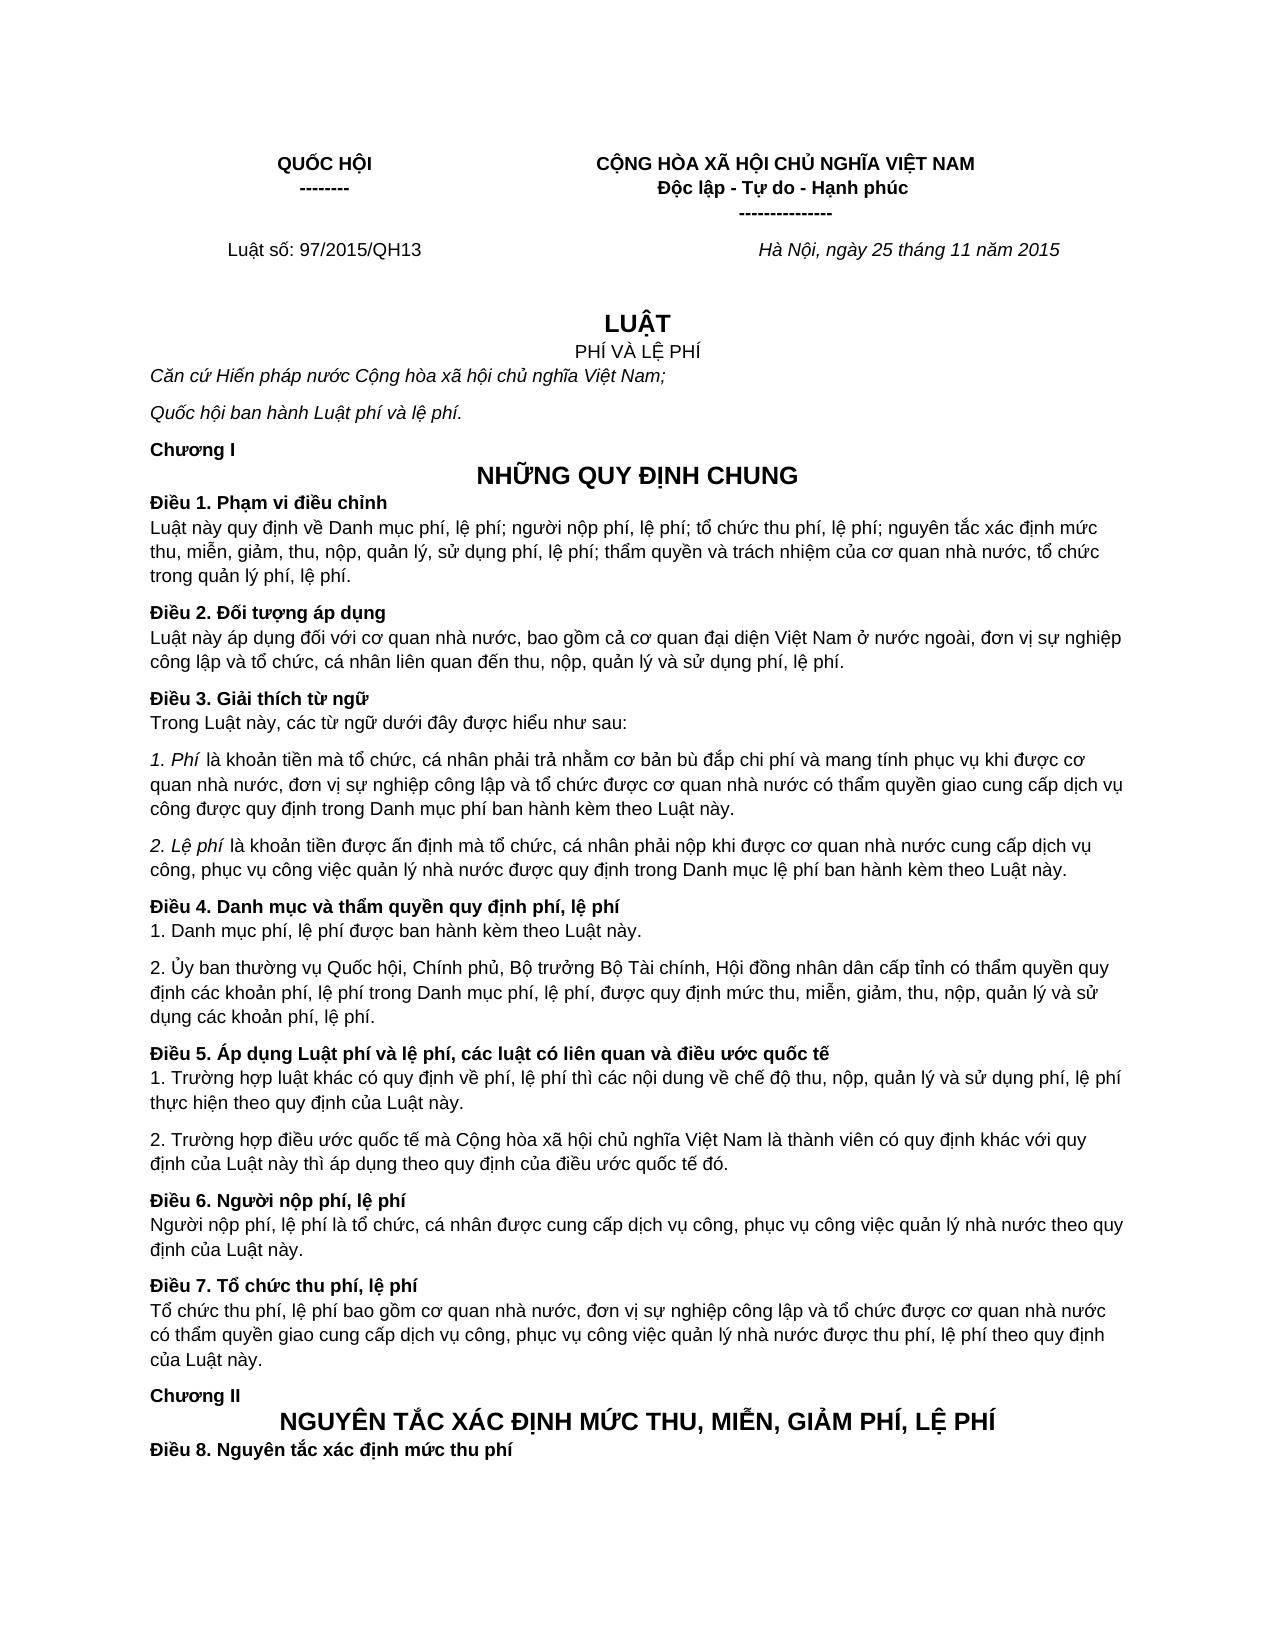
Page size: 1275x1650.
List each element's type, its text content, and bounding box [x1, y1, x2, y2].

text Điều 3. Giải thích từ ngữ [150, 685, 1125, 709]
text Điều 1. Phạm vi điều chỉnh [150, 489, 1125, 514]
text Điều 5. Áp dụng Luật phí và lệ phí, các luật có liên quan và điều ước quốc tế [150, 1040, 1125, 1064]
text Luật này quy định về Danh mục phí, lệ phí; người nộp phí, lệ phí; tổ chức thu phí, lệ phí; nguyên tắc xác định mức thu, miễn, giảm, thu, nộp, quản lý, sử dụng phí, lệ phí; thẩm quyền và trách nhiệm của cơ quan nhà nước, tổ chức trong quản lý phí, lệ phí. [150, 514, 1125, 587]
table_header QUỐC HỘI -------- [150, 150, 499, 236]
text Trong Luật này, các từ ngữ dưới đây được hiểu như sau: [150, 709, 1125, 734]
text 1. Trường hợp luật khác có quy định về phí, lệ phí thì các nội dung về chế độ thu, nộp, quản lý và sử dụng phí, lệ phí thực hiện theo quy định của Luật này. [150, 1064, 1125, 1113]
text 2. Trường hợp điều ước quốc tế mà Cộng hòa xã hội chủ nghĩa Việt Nam là thành viên có quy định khác với quy định của Luật này thì áp dụng theo quy định của điều ước quốc tế đó. [150, 1126, 1125, 1174]
text PHÍ VÀ LỆ PHÍ [150, 338, 1125, 362]
text Người nộp phí, lệ phí là tổ chức, cá nhân được cung cấp dịch vụ công, phục vụ công việc quản lý nhà nước theo quy định của Luật này. [150, 1211, 1125, 1260]
text Căn cứ Hiến pháp nước Cộng hòa xã hội chủ nghĩa Việt Nam; [150, 362, 1125, 387]
text 2. Ủy ban thường vụ Quốc hội, Chính phủ, Bộ trưởng Bộ Tài chính, Hội đồng nhân dân cấp tỉnh có thẩm quyền quy định các khoản phí, lệ phí trong Danh mục phí, lệ phí, được quy định mức thu, miễn, giảm, thu, nộp, quản lý và sử dụng các khoản phí, lệ phí. [150, 954, 1125, 1027]
table_header CỘNG HÒA XÃ HỘI CHỦ NGHĨA VIỆT NAM Độc lập - Tự do - Hạnh phúc --------------- [499, 150, 1072, 236]
text NGUYÊN TẮC XÁC ĐỊNH MỨC THU, MIỄN, GIẢM PHÍ, LỆ PHÍ [150, 1407, 1125, 1436]
text Quốc hội ban hành Luật phí và lệ phí. [150, 399, 1125, 424]
text Chương II [150, 1382, 1125, 1407]
text LUẬT [150, 309, 1125, 338]
text Điều 2. Đối tượng áp dụng [150, 599, 1125, 624]
text Tổ chức thu phí, lệ phí bao gồm cơ quan nhà nước, đơn vị sự nghiệp công lập và tổ chức được cơ quan nhà nước có thẩm quyền giao cung cấp dịch vụ công, phục vụ công việc quản lý nhà nước được thu phí, lệ phí theo quy định của Luật này. [150, 1297, 1125, 1370]
table_cell Luật số: 97/2015/QH13 [150, 236, 499, 272]
text 1. Danh mục phí, lệ phí được ban hành kèm theo Luật này. [150, 917, 1125, 942]
text Điều 4. Danh mục và thẩm quyền quy định phí, lệ phí [150, 893, 1125, 917]
table_cell Hà Nội, ngày 25 tháng 11 năm 2015 [499, 236, 1072, 272]
text 2. Lệ phí là khoản tiền được ấn định mà tổ chức, cá nhân phải nộp khi được cơ quan nhà nước cung cấp dịch vụ công, phục vụ công việc quản lý nhà nước được quy định trong Danh mục lệ phí ban hành kèm theo Luật này. [150, 832, 1125, 881]
text Điều 6. Người nộp phí, lệ phí [150, 1187, 1125, 1211]
text Điều 8. Nguyên tắc xác định mức thu phí [150, 1436, 1125, 1460]
text NHỮNG QUY ĐỊNH CHUNG [150, 461, 1125, 489]
text Chương I [150, 436, 1125, 461]
text 1. Phí là khoản tiền mà tổ chức, cá nhân phải trả nhằm cơ bản bù đắp chi phí và mang tính phục vụ khi được cơ quan nhà nước, đơn vị sự nghiệp công lập và tổ chức được cơ quan nhà nước có thẩm quyền giao cung cấp dịch vụ công được quy định trong Danh mục phí ban hành kèm theo Luật này. [150, 746, 1125, 819]
text Điều 7. Tổ chức thu phí, lệ phí [150, 1272, 1125, 1297]
text Luật này áp dụng đối với cơ quan nhà nước, bao gồm cả cơ quan đại diện Việt Nam ở nước ngoài, đơn vị sự nghiệp công lập và tổ chức, cá nhân liên quan đến thu, nộp, quản lý và sử dụng phí, lệ phí. [150, 624, 1125, 672]
